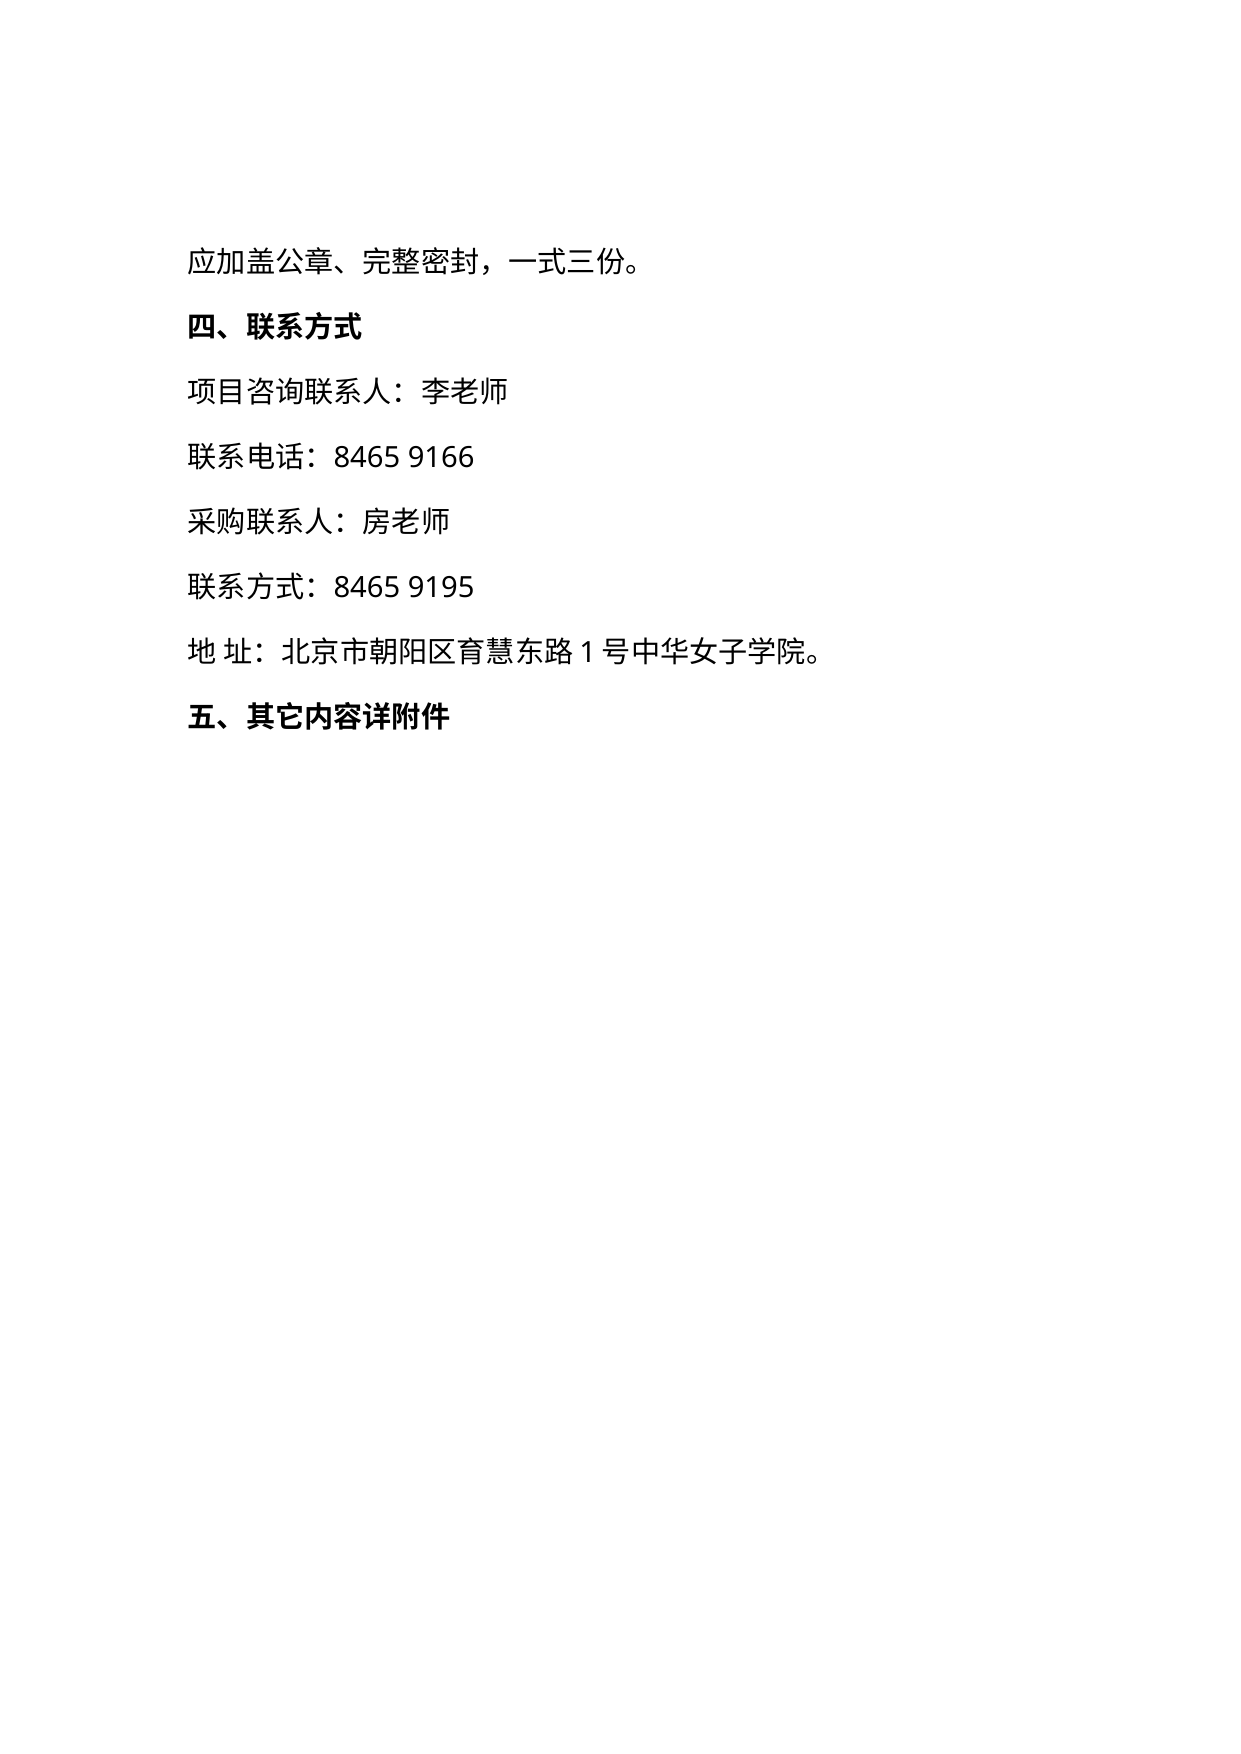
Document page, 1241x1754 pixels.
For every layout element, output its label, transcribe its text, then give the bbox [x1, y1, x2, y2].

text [187, 227, 1053, 292]
text 项目咨询联系人：李老师 [187, 357, 1053, 422]
text 四、联系方式 [187, 292, 1053, 357]
text 联系方式：8465 9195 [187, 552, 1053, 617]
text 地 址：北京市朝阳区育慧东路1号中华女子学院。 [187, 617, 1053, 682]
text 联系电话：8465 9166 [187, 422, 1053, 487]
text 五、其它内容详附件 [187, 682, 1053, 747]
text 采购联系人：房老师 [187, 487, 1053, 552]
